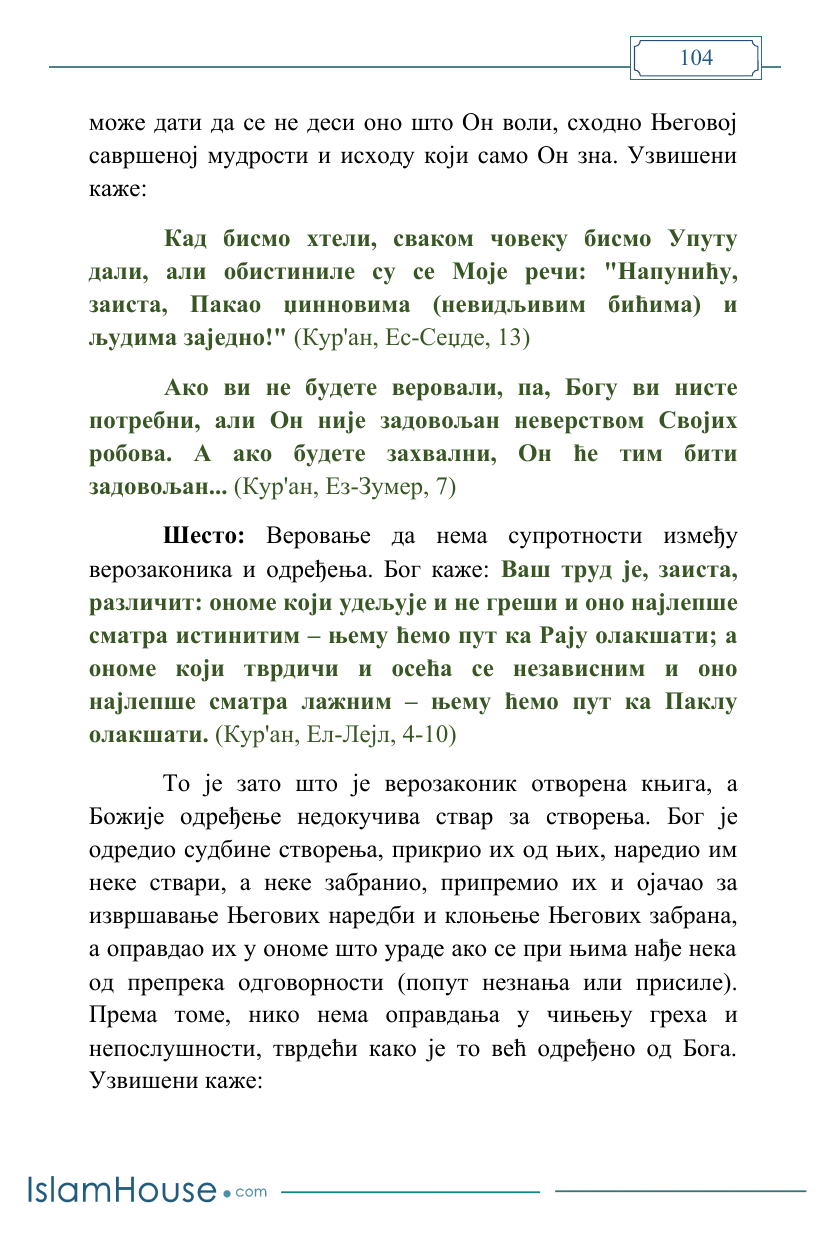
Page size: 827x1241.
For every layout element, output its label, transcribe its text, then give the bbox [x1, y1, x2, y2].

text Шесто: Веровање да нема супротности између верозаконика и одређења. Бог каже: Ваш труд је, заиста, различит: ономе који удељује и не греши и оно најлепше сматра истинитим – њему ћемо пут ка Рају олакшати; а ономе који тврдичи и осећа се независним и оно најлепше сматра лажним – њему ћемо пут ка Паклу олакшати. (Кур'ан, Ел-Лејл, 4-10) [89, 521, 738, 747]
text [89, 107, 738, 202]
text То је зато што је верозаконик отворена књига, а Божије одређење недокучива ствар за створења. Бог је одредио судбине створења, прикрио их од њих, наредио им неке ствари, а неке забранио, припремио их и ојачао за извршавање Његових наредби и клоњење Његових забрана, а оправдао их у ономе што ураде ако се при њима нађе нека од препрека одговорности (попут незнања или присиле). Према томе, нико нема оправдања у чињењу греха и непослушности, тврдећи како је то већ одређено од Бога. Узвишени каже: [89, 768, 738, 1094]
picture [20, 1171, 541, 1209]
text Кад бисмо хтели, сваком човеку бисмо Упуту дали, али обистиниле су се Моје речи: "Напунићу, заиста, Пакао џинновима (невидљивим бићима) и људима заједно!" (Кур'ан, Ес-Сеџде, 13) [89, 223, 738, 351]
picture [548, 1170, 807, 1208]
text Ако ви не будете веровали, па, Богу ви нисте потребни, али Он није задовољан неверством Својих робова. А ако будете захвални, Он ће тим бити задовољан... (Кур'ан, Ез-Зумер, 7) [89, 372, 738, 500]
